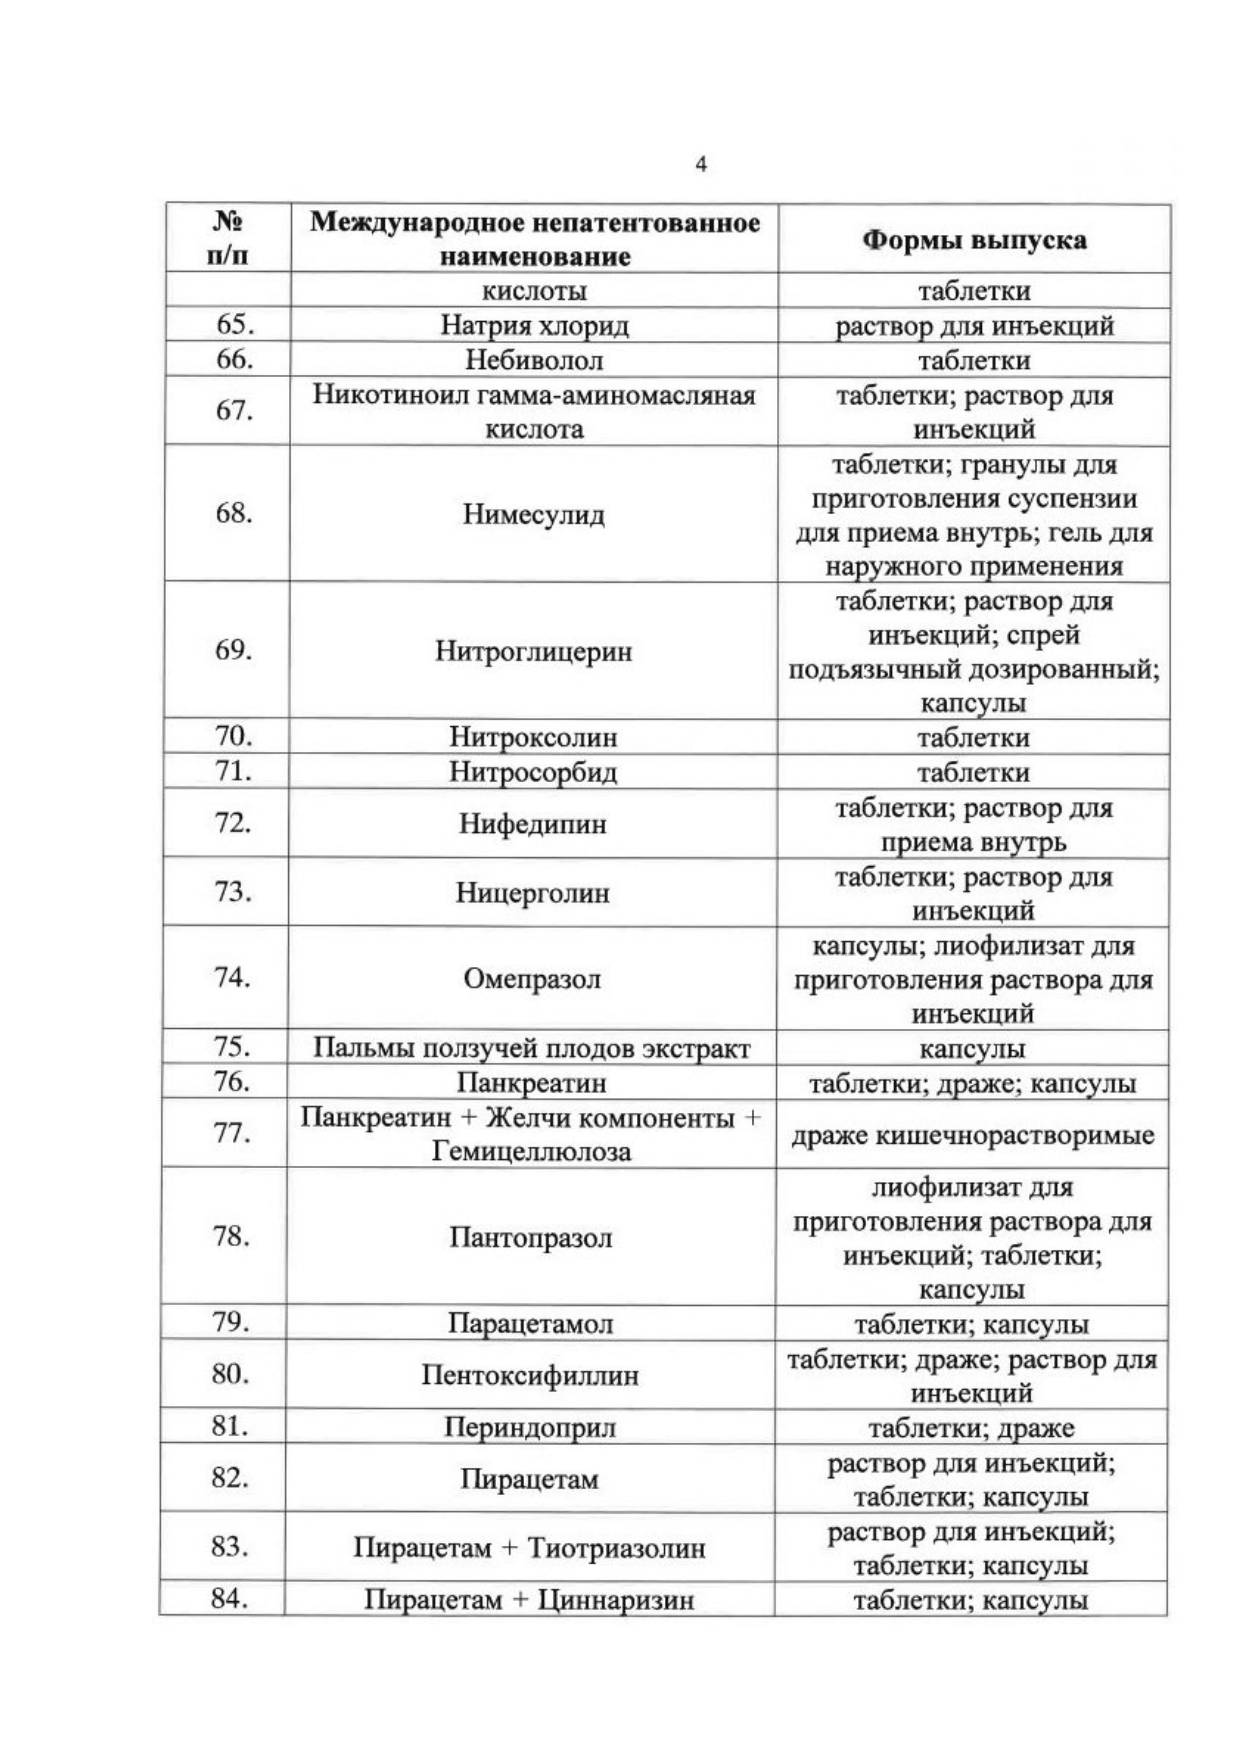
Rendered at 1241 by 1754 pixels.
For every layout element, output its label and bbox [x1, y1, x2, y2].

picture [151, 128, 1180, 1629]
